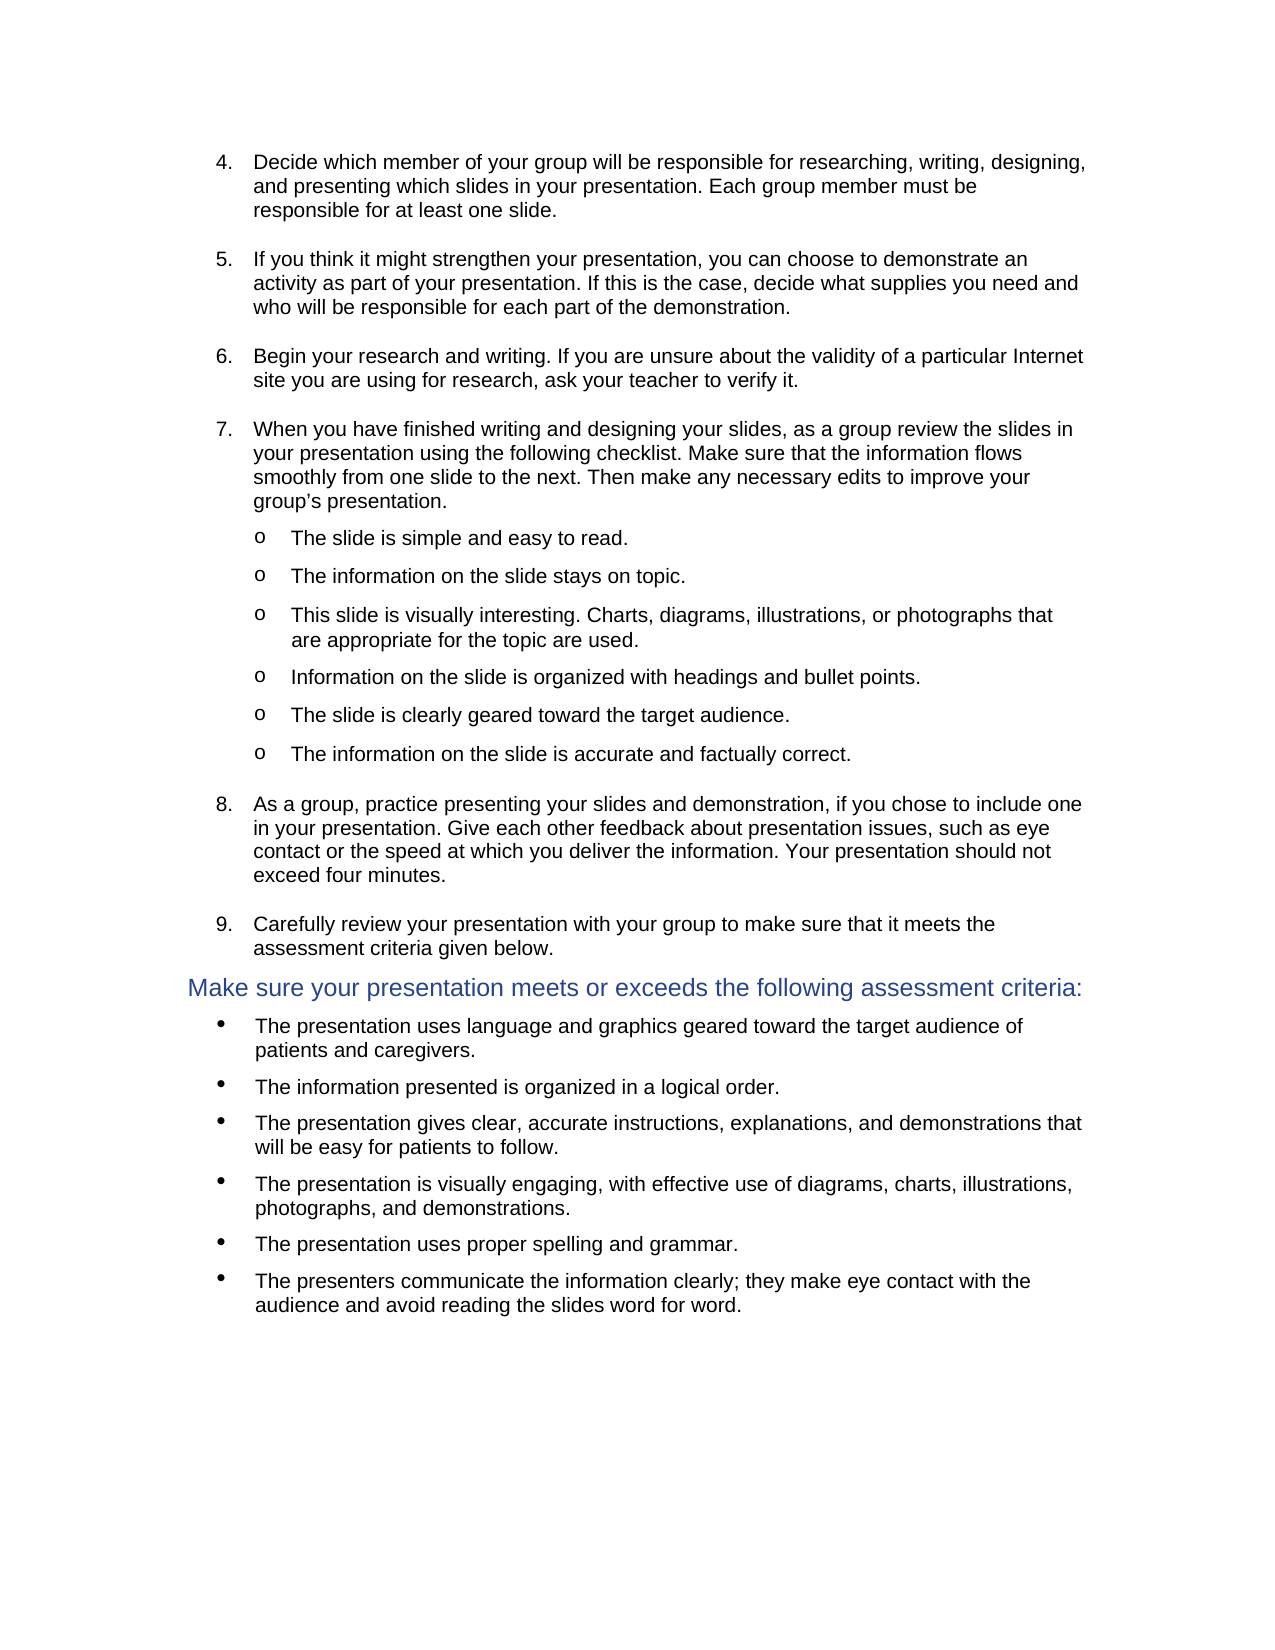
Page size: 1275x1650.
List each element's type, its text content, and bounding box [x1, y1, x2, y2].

text The presentation is visually engaging, with effective use of diagrams, charts, illustrations, photographs, and demonstrations. [217, 1172, 1087, 1219]
text This slide is visually interesting. Charts, diagrams, illustrations, or photographs that are appropriate for the topic are used. [253, 602, 1087, 651]
text The information on the slide is accurate and factually correct. [253, 741, 1087, 766]
text Decide which member of your group will be responsible for researching, writing, designing, and presenting which slides in your presentation. Each group member must be responsible for at least one slide. [216, 150, 1087, 222]
text Begin your research and writing. If you are unsure about the validity of a particular Internet site you are using for research, ask your teacher to verify it. [216, 344, 1087, 392]
text The information on the slide stays on topic. [253, 563, 1087, 589]
text The information presented is organized in a logical order. [217, 1074, 1087, 1098]
text Carefully review your presentation with your group to make sure that it meets the assessment criteria given below. [216, 912, 1087, 960]
text As a group, practice presenting your slides and demonstration, if you chose to include one in your presentation. Give each other feedback about presentation issues, such as eye contact or the speed at which you deliver the information. Your presentation should not exceed four minutes. [216, 791, 1087, 887]
text The presenters communicate the information clearly; they make eye contact with the audience and avoid reading the slides word for word. [217, 1269, 1087, 1317]
text The presentation uses language and graphics geared toward the target audience of patients and caregivers. [217, 1014, 1087, 1062]
text Information on the slide is organized with headings and bullet points. [253, 664, 1087, 690]
text The presentation uses proper spelling and grammar. [217, 1232, 1087, 1256]
text The presentation gives clear, accurate instructions, explanations, and demonstrations that will be easy for patients to follow. [217, 1111, 1087, 1159]
text The slide is simple and easy to read. [253, 525, 1087, 551]
text Make sure your presentation meets or exceeds the following assessment criteria: [187, 973, 1087, 1001]
text The slide is clearly geared toward the target audience. [253, 702, 1087, 728]
text If you think it might strengthen your presentation, you can choose to demonstrate an activity as part of your presentation. If this is the case, decide what supplies you need and who will be responsible for each part of the demonstration. [216, 247, 1087, 319]
text When you have finished writing and designing your slides, as a group review the slides in your presentation using the following checklist. Make sure that the information flows smoothly from one slide to the next. Then make any necessary edits to improve your group’s presentation. [216, 417, 1087, 512]
